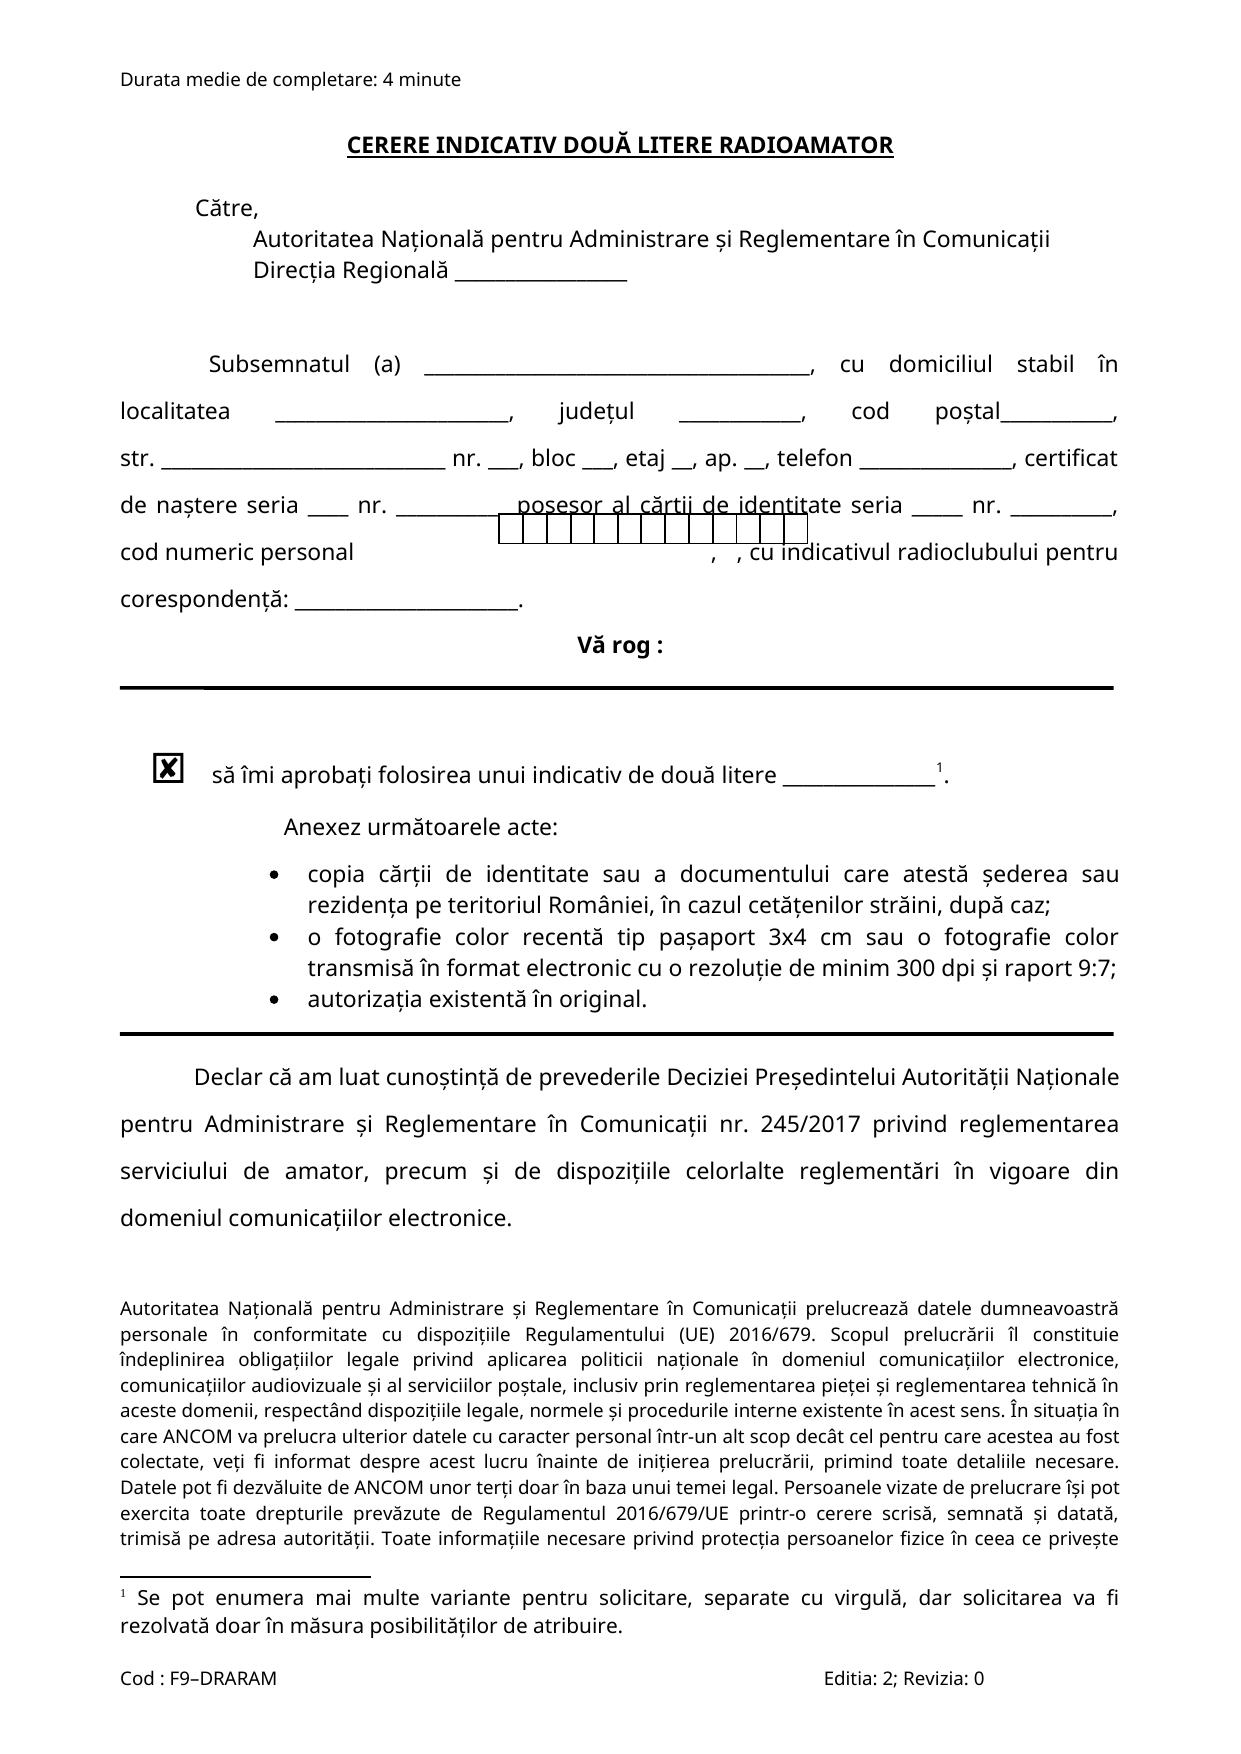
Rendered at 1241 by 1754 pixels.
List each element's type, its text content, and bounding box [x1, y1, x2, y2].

text Către, [120, 192, 1120, 223]
text Subsemnatul (a) ______________________________________, cu domiciliul stabil în localitatea _______________________, județul ____________, cod poștal___________, str. ____________________________ nr. ___, bloc ___, etaj __, ap. __, telefon _______________, certificat de naștere seria ____ nr. ___________ posesor al cărții de identitate seria _____ nr. __________, cod numeric personal , , cu indicativul radioclubului pentru corespondență: ______________________. [120, 348, 1120, 614]
text Direcția Regională _________________ [253, 254, 1120, 286]
text să îmi aprobați folosirea unui indicativ de două litere _______________. [120, 754, 1120, 792]
text Anexez următoarele acte: [195, 811, 1120, 842]
list copia cărții de identitate sau a documentului care atestă șederea sau rezidența pe teritoriul României, în cazul cetățenilor străini, după caz; [270, 858, 1120, 921]
list autorizația existentă în original. [270, 983, 1120, 1014]
text Autoritatea Națională pentru Administrare și Reglementare în Comunicații [253, 223, 1120, 254]
text CERERE INDICATIV DOUĂ LITERE RADIOAMATOR [120, 129, 1120, 161]
text Declar că am luat cunoștință de prevederile Deciziei Președintelui Autorității Naționale pentru Administrare și Reglementare în Comunicații nr. 245/2017 privind reglementarea serviciului de amator, precum și de dispozițiile celorlalte reglementări în vigoare din domeniul comunicațiilor electronice. [120, 1061, 1120, 1233]
text Vă rog : [120, 629, 1120, 661]
list o fotografie color recentă tip pașaport 3x4 cm sau o fotografie color transmisă în format electronic cu o rezoluție de minim 300 dpi și raport 9:7; [270, 921, 1120, 983]
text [120, 1296, 1120, 1551]
